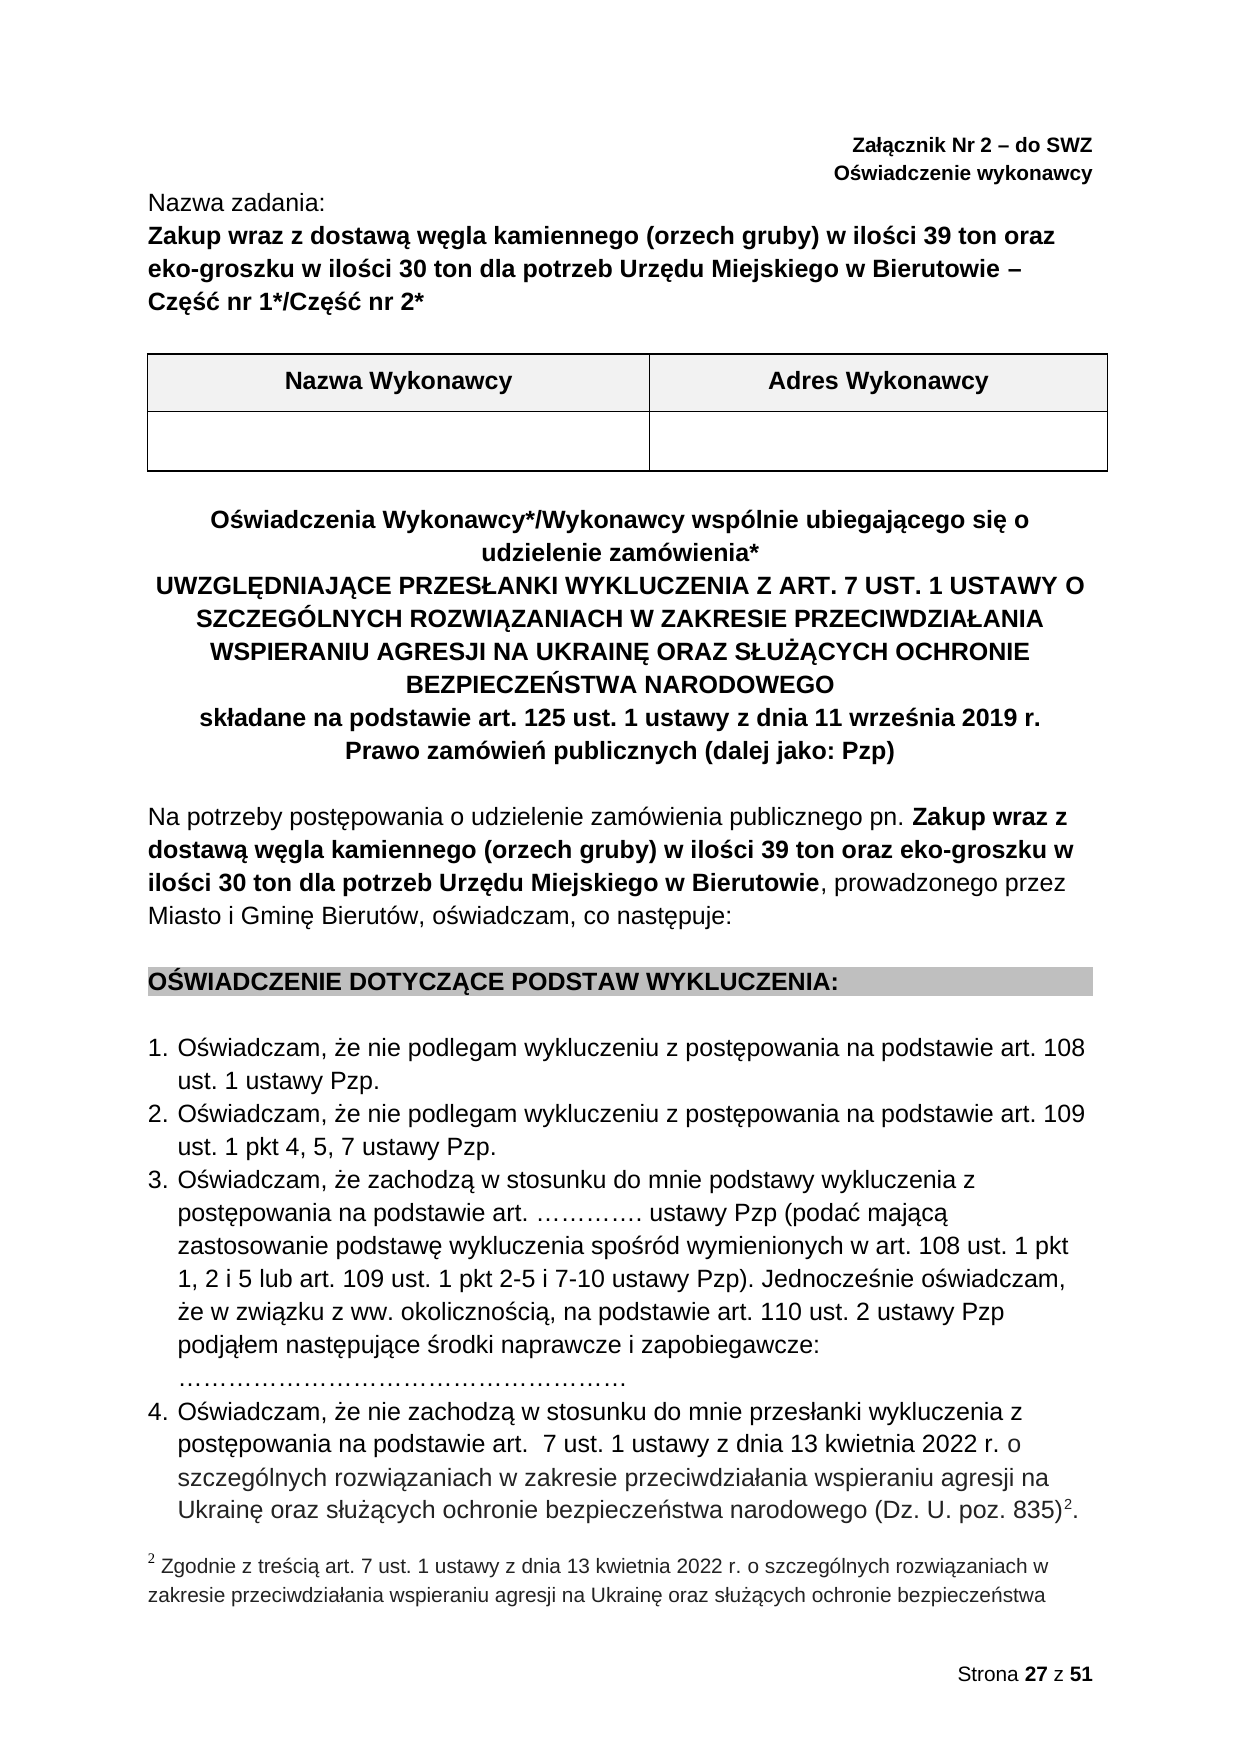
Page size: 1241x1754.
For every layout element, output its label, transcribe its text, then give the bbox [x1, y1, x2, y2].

table_header Nazwa Wykonawcy [148, 355, 649, 411]
table_header Adres Wykonawcy [650, 355, 1107, 411]
text Zakup wraz z dostawą węgla kamiennego (orzech gruby) w ilości 39 ton oraz eko-groszku w ilości 30 ton dla potrzeb Urzędu Miejskiego w Bierutowie – Część nr 1*/Część nr 2* [148, 221, 1093, 316]
text Załącznik Nr 2 – do SWZ [148, 133, 1093, 157]
list Oświadczam, że zachodzą w stosunku do mnie podstawy wykluczenia z postępowania na podstawie art. …………. ustawy Pzp (podać mającą zastosowanie podstawę wykluczenia spośród wymienionych w art. 108 ust. 1 pkt 1, 2 i 5 lub art. 109 ust. 1 pkt 2-5 i 7-10 ustawy Pzp). Jednocześnie oświadczam, że w związku z ww. okolicznością, na podstawie art. 110 ust. 2 ustawy Pzp podjąłem następujące środki naprawcze i zapobiegawcze: ……………………………………………… [148, 1165, 1093, 1392]
table_cell [650, 412, 1107, 470]
table_cell [148, 412, 649, 470]
text UWZGLĘDNIAJĄCE PRZESŁANKI WYKLUCZENIA Z ART. 7 UST. 1 USTAWY o szczególnych rozwiązaniach w zakresie przeciwdziałania wspieraniu agresji na Ukrainę oraz służących ochronie bezpieczeństwa narodowego [148, 571, 1093, 699]
list Oświadczam, że nie podlegam wykluczeniu z postępowania na podstawie art. 108 ust. 1 ustawy Pzp. [148, 1033, 1093, 1095]
text Oświadczenia Wykonawcy*/Wykonawcy wspólnie ubiegającego się o udzielenie zamówienia* [148, 505, 1093, 567]
list Oświadczam, że nie zachodzą w stosunku do mnie przesłanki wykluczenia z postępowania na podstawie art. 7 ust. 1 ustawy z dnia 13 kwietnia 2022 r. o szczególnych rozwiązaniach w zakresie przeciwdziałania wspieraniu agresji na Ukrainę oraz służących ochronie bezpieczeństwa narodowego (Dz. U. poz. 835). [148, 1396, 1093, 1524]
text Prawo zamówień publicznych (dalej jako: Pzp) [148, 736, 1093, 765]
text Nazwa zadania: [148, 188, 1093, 217]
text Oświadczenie wykonawcy [148, 160, 1093, 184]
text Na potrzeby postępowania o udzielenie zamówienia publicznego pn. Zakup wraz z dostawą węgla kamiennego (orzech gruby) w ilości 39 ton oraz eko-groszku w ilości 30 ton dla potrzeb Urzędu Miejskiego w Bierutowie, prowadzonego przez Miasto i Gminę Bierutów, oświadczam, co następuje: [148, 802, 1093, 930]
list Oświadczam, że nie podlegam wykluczeniu z postępowania na podstawie art. 109 ust. 1 pkt 4, 5, 7 ustawy Pzp. [148, 1099, 1093, 1161]
text składane na podstawie art. 125 ust. 1 ustawy z dnia 11 września 2019 r. [148, 703, 1093, 732]
text OŚWIADCZENIE DOTYCZĄCE PODSTAW WYKLUCZENIA: [148, 967, 1093, 996]
